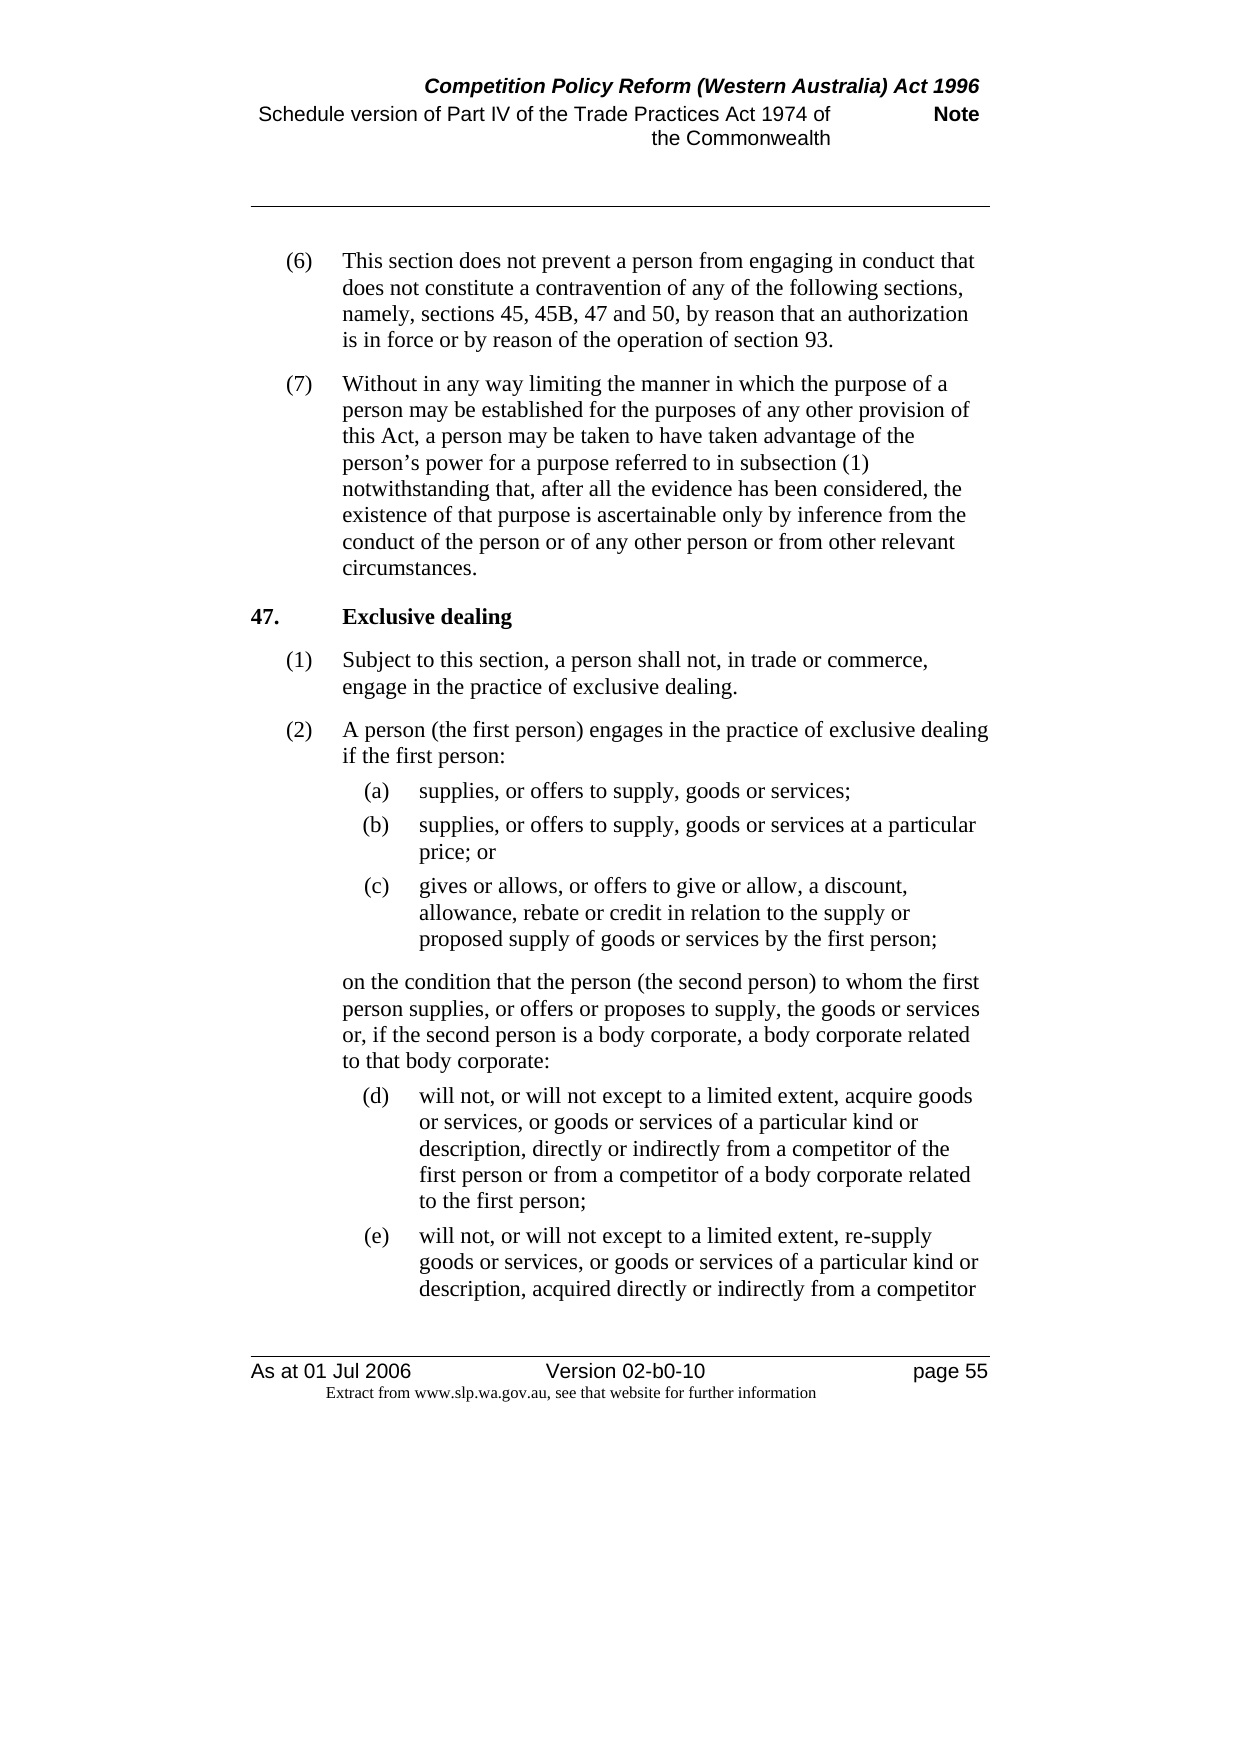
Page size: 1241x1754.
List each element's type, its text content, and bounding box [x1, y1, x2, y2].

text (1) Subject to this section, a person shall not, in trade or commerce, engage in the practice of exclusive dealing. [251, 646, 990, 699]
text (b) supplies, or offers to supply, goods or services at a particular price; or [251, 811, 990, 864]
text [251, 1222, 990, 1301]
text (a) supplies, or offers to supply, goods or services; [251, 777, 990, 803]
subtitle 47. Exclusive dealing [251, 603, 990, 630]
text (d) will not, or will not except to a limited extent, acquire goods or services, or goods or services of a particular kind or description, directly or indirectly from a competitor of the first person or from a competitor of a body corporate related to the first person; [251, 1082, 990, 1214]
text (7) Without in any way limiting the manner in which the purpose of a person may be established for the purposes of any other provision of this Act, a person may be taken to have taken advantage of the person’s power for a purpose referred to in subsection (1) notwithstanding that, after all the evidence has been considered, the existence of that purpose is ascertainable only by inference from the conduct of the person or of any other person or from other relevant circumstances. [251, 369, 990, 580]
text (6) This section does not prevent a person from engaging in conduct that does not constitute a contravention of any of the following sections, namely, sections 45, 45B, 47 and 50, by reason that an authorization is in force or by reason of the operation of section 93. [251, 247, 990, 353]
text (2) A person (the first person) engages in the practice of exclusive dealing if the first person: [251, 716, 990, 768]
text (c) gives or allows, or offers to give or allow, a discount, allowance, rebate or credit in relation to the supply or proposed supply of goods or services by the first person; [251, 872, 990, 952]
text on the condition that the person (the second person) to whom the first person supplies, or offers or proposes to supply, the goods or services or, if the second person is a body corporate, a body corporate related to that body corporate: [251, 968, 990, 1074]
